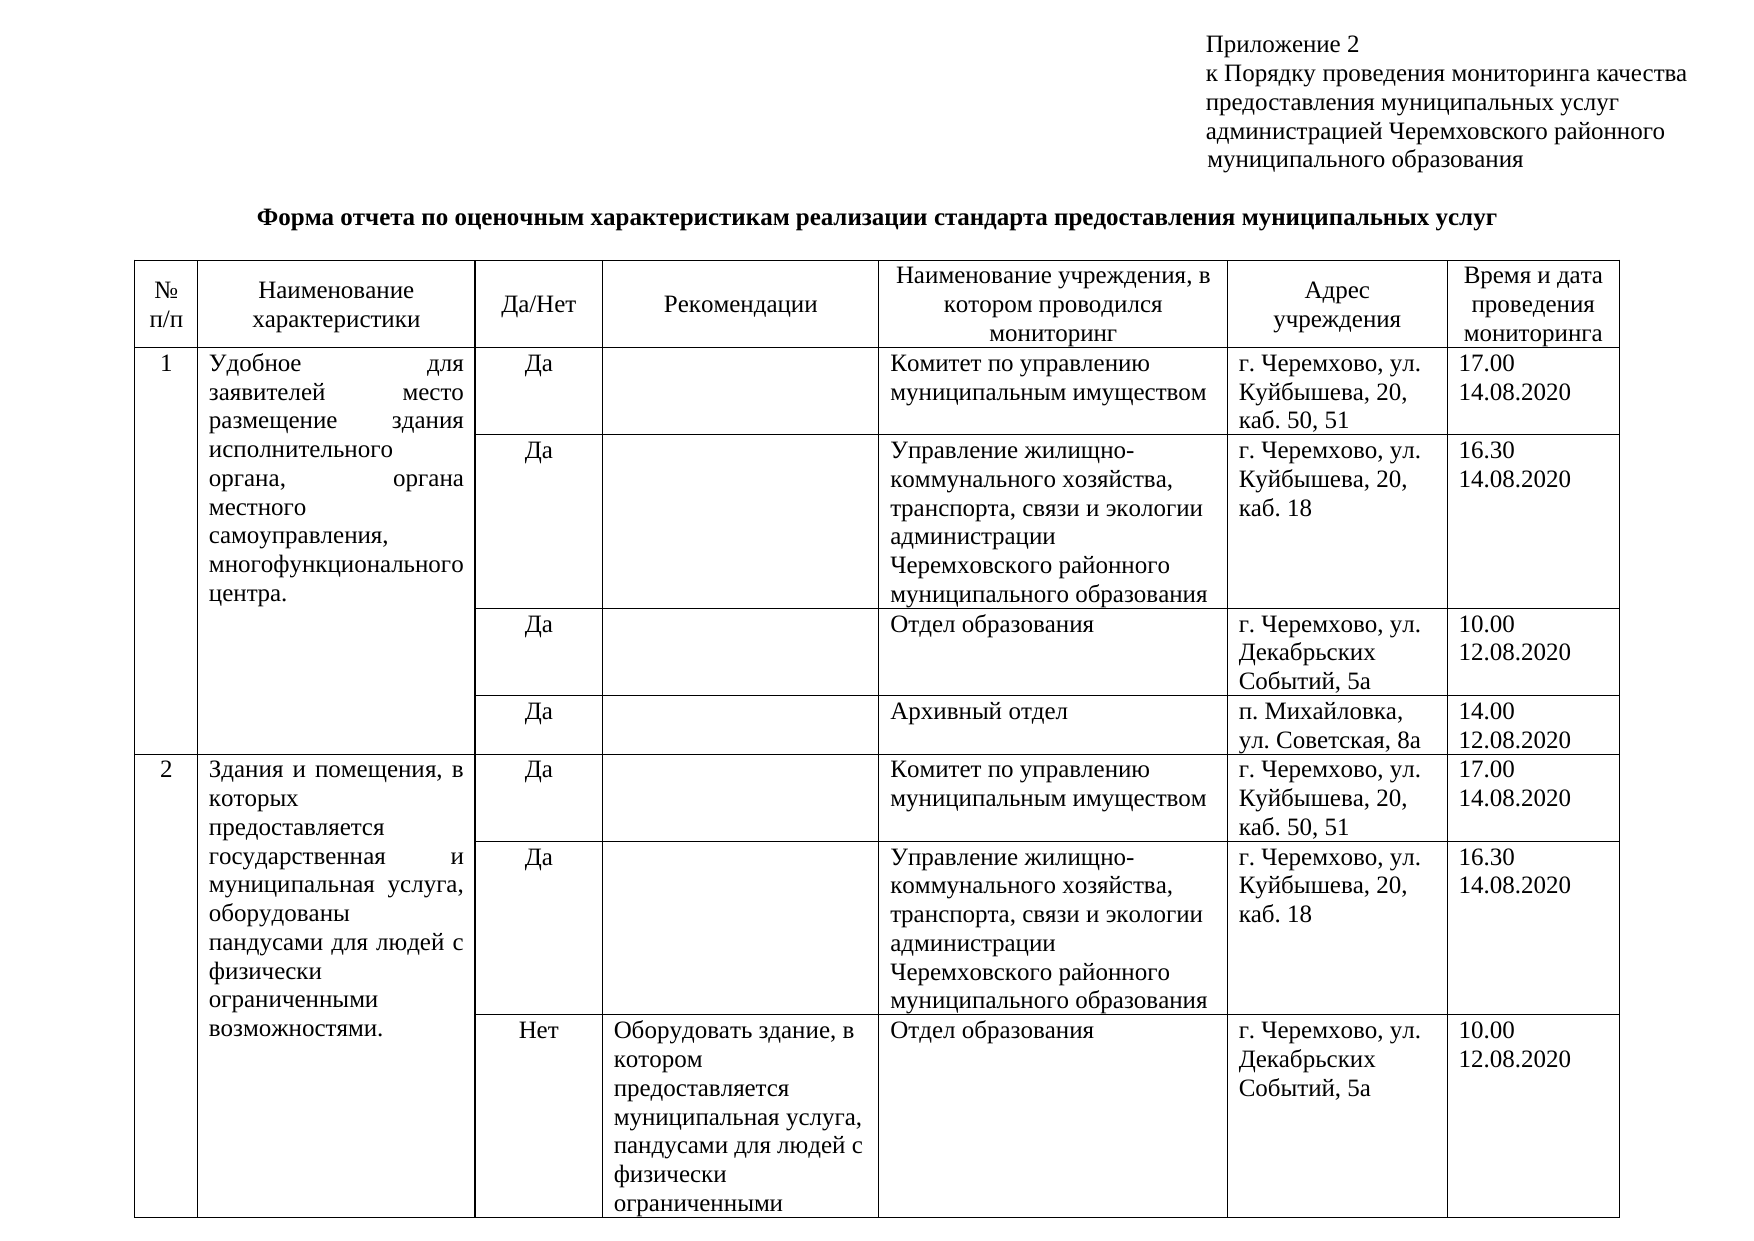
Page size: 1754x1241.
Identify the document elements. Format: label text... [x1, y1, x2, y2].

table_cell [603, 435, 878, 608]
table_cell 10.00 12.08.2020 [1448, 1015, 1619, 1217]
table_cell Управление жилищно-коммунального хозяйства, транспорта, связи и экологии администрации Черемховского районного муниципального образования [879, 842, 1227, 1014]
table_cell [1228, 1015, 1447, 1217]
table_header Наименование учреждения, в котором проводился мониторинг [879, 261, 1227, 347]
table_header Да/Нет [476, 261, 602, 347]
table_header Адрес учреждения [1228, 261, 1447, 347]
table_cell г. Черемхово, ул. Декабрьских Событий, 5а [1228, 609, 1447, 695]
table_cell Удобное для заявителей место размещение здания исполнительного органа, органа местного самоуправления, многофункционального центра. [198, 348, 474, 753]
table_cell 17.00 14.08.2020 [1448, 755, 1619, 841]
table_cell [603, 696, 878, 753]
table_cell Архивный отдел [879, 696, 1227, 753]
table_cell 16.30 14.08.2020 [1448, 435, 1619, 608]
table_cell 2 [135, 755, 197, 1217]
table_cell Да [476, 435, 602, 608]
table_header Наименование характеристики [198, 261, 474, 347]
table_cell г. Черемхово, ул. Куйбышева, 20, каб. 18 [1228, 842, 1447, 1014]
table_cell Да [476, 609, 602, 695]
table_cell Отдел образования [879, 1015, 1227, 1217]
table_cell г. Черемхово, ул. Куйбышева, 20, каб. 50, 51 [1228, 348, 1447, 434]
text администрацией Черемховского районного [1206, 116, 1693, 144]
table_header № п/п [135, 261, 197, 347]
table_cell Да [476, 348, 602, 434]
table_cell Да [476, 755, 602, 841]
table_cell Отдел образования [879, 609, 1227, 695]
table_cell Да [476, 696, 602, 753]
table_header Время и дата проведения мониторинга [1448, 261, 1619, 347]
table_cell [603, 842, 878, 1014]
table_cell г. Черемхово, ул. Куйбышева, 20, каб. 18 [1228, 435, 1447, 608]
table_cell п. Михайловка, ул. Советская, 8а [1228, 696, 1447, 753]
table_cell [603, 348, 878, 434]
text предоставления муниципальных услуг [1206, 87, 1693, 116]
table_cell Комитет по управлению муниципальным имуществом [879, 348, 1227, 434]
table_cell 16.30 14.08.2020 [1448, 842, 1619, 1014]
table_cell [603, 609, 878, 695]
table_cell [603, 1015, 878, 1217]
table_cell [603, 755, 878, 841]
table_cell Да [476, 842, 602, 1014]
table_cell Нет [476, 1015, 602, 1217]
table_cell Комитет по управлению муниципальным имуществом [879, 755, 1227, 841]
table_cell Управление жилищно-коммунального хозяйства, транспорта, связи и экологии администрации Черемховского районного муниципального образования [879, 435, 1227, 608]
table_cell г. Черемхово, ул. Куйбышева, 20, каб. 50, 51 [1228, 755, 1447, 841]
table_cell Здания и помещения, в которых предоставляется государственная и муниципальная услуга, оборудованы пандусами для людей с физически ограниченными возможностями. [198, 755, 474, 1217]
table_cell 17.00 14.08.2020 [1448, 348, 1619, 434]
text к Порядку проведения мониторинга качества [1206, 58, 1693, 87]
table_cell 1 [135, 348, 197, 753]
table_cell 10.00 12.08.2020 [1448, 609, 1619, 695]
text Приложение 2 [1206, 29, 1693, 58]
table_cell 14.00 12.08.2020 [1448, 696, 1619, 753]
text Форма отчета по оценочным характеристикам реализации стандарта предоставления муниципальных услуг [118, 202, 1636, 231]
text муниципального образования [576, 144, 1636, 173]
table_header Рекомендации [603, 261, 878, 347]
